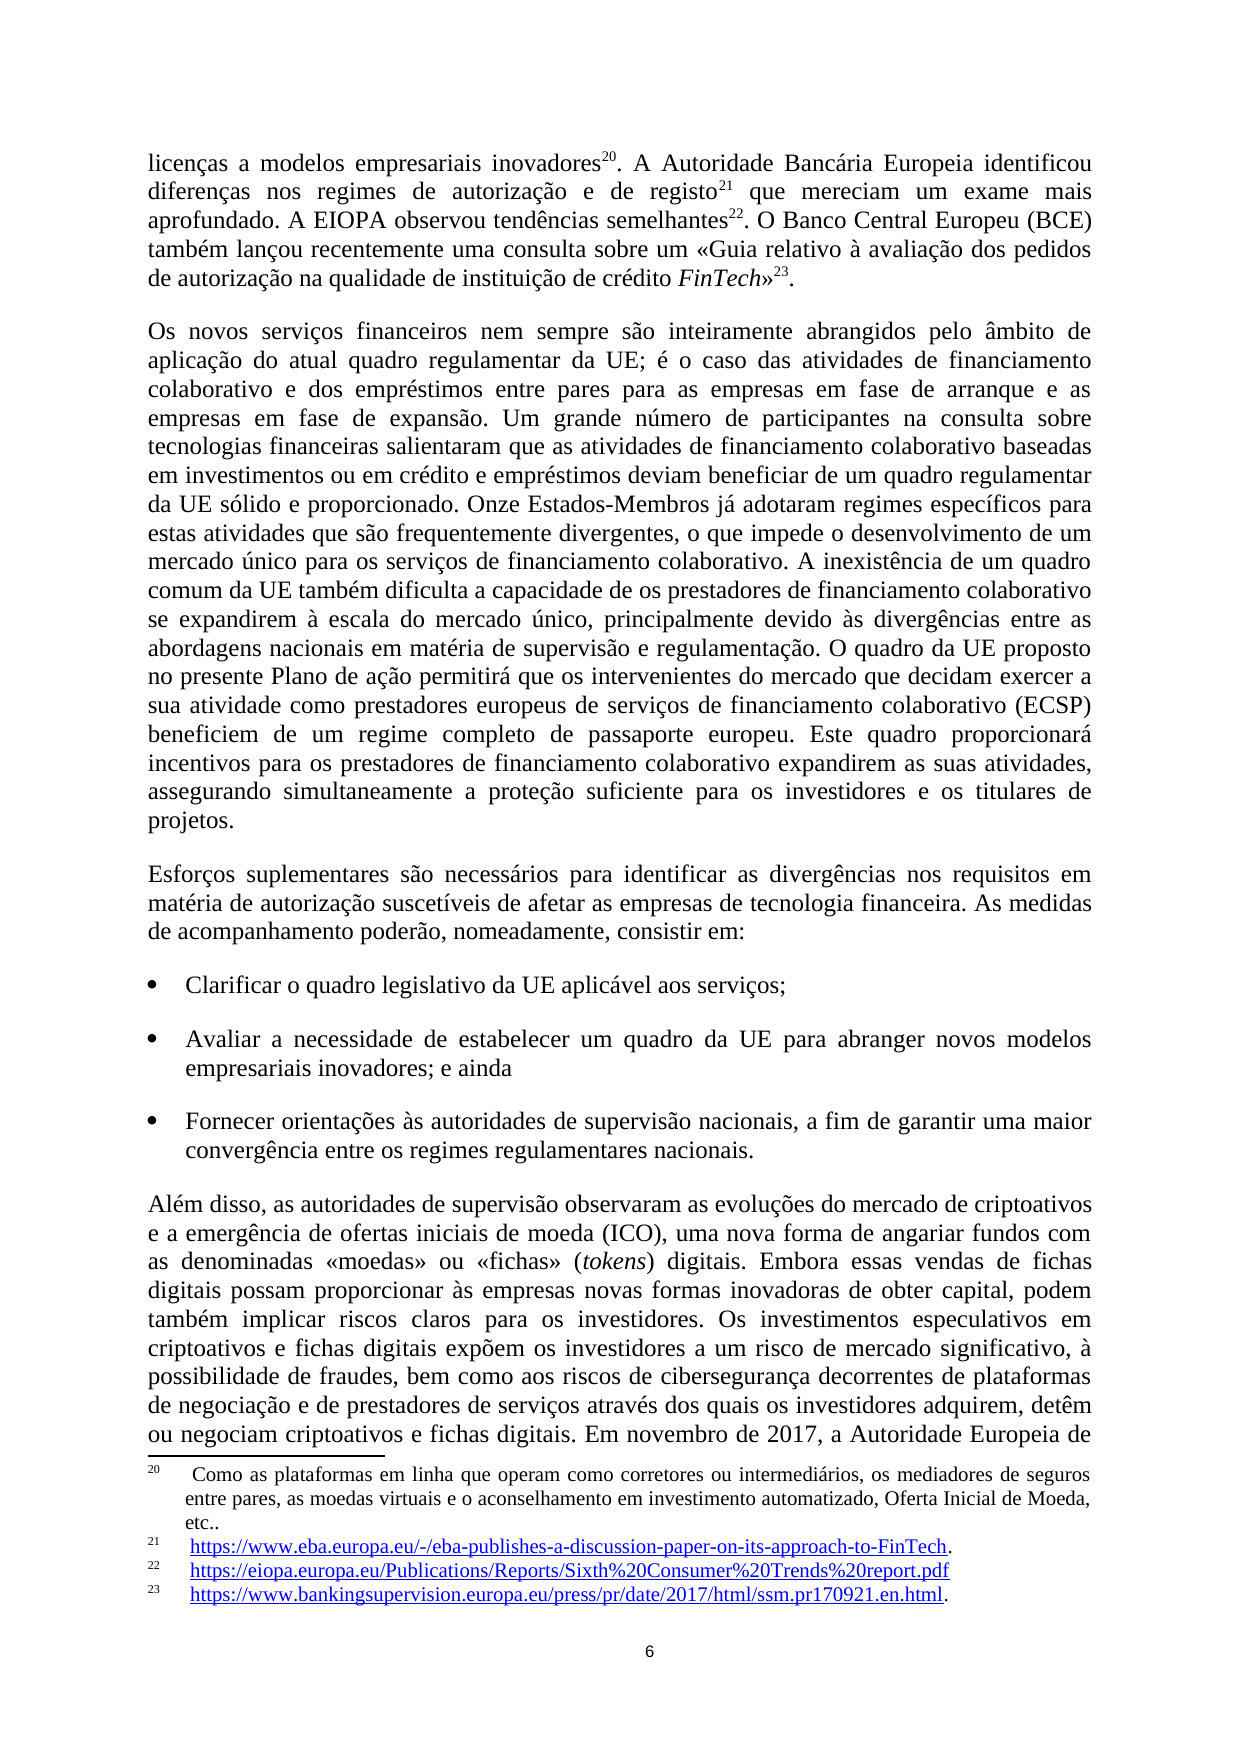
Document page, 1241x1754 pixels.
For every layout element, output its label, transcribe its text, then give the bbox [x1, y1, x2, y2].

text Esforços suplementares são necessários para identificar as divergências nos requisitos em matéria de autorização suscetíveis de afetar as empresas de tecnologia financeira. As medidas de acompanhamento poderão, nomeadamente, consistir em: [148, 859, 1093, 945]
list Fornecer orientações às autoridades de supervisão nacionais, a fim de garantir uma maior convergência entre os regimes regulamentares nacionais. [148, 1106, 1093, 1164]
list Avaliar a necessidade de estabelecer um quadro da UE para abranger novos modelos empresariais inovadores; e ainda [148, 1024, 1093, 1081]
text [148, 148, 1093, 291]
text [148, 1189, 1093, 1448]
text Os novos serviços financeiros nem sempre são inteiramente abrangidos pelo âmbito de aplicação do atual quadro regulamentar da UE; é o caso das atividades de financiamento colaborativo e dos empréstimos entre pares para as empresas em fase de arranque e as empresas em fase de expansão. Um grande número de participantes na consulta sobre tecnologias financeiras salientaram que as atividades de financiamento colaborativo baseadas em investimentos ou em crédito e empréstimos deviam beneficiar de um quadro regulamentar da UE sólido e proporcionado. Onze Estados-Membros já adotaram regimes específicos para estas atividades que são frequentemente divergentes, o que impede o desenvolvimento de um mercado único para os serviços de financiamento colaborativo. A inexistência de um quadro comum da UE também dificulta a capacidade de os prestadores de financiamento colaborativo se expandirem à escala do mercado único, principalmente devido às divergências entre as abordagens nacionais em matéria de supervisão e regulamentação. O quadro da UE proposto no presente Plano de ação permitirá que os intervenientes do mercado que decidam exercer a sua atividade como prestadores europeus de serviços de financiamento colaborativo (ECSP) beneficiem de um regime completo de passaporte europeu. Este quadro proporcionará incentivos para os prestadores de financiamento colaborativo expandirem as suas atividades, assegurando simultaneamente a proteção suficiente para os investidores e os titulares de projetos. [148, 316, 1093, 834]
list Clarificar o quadro legislativo da UE aplicável aos serviços; [148, 970, 1093, 999]
